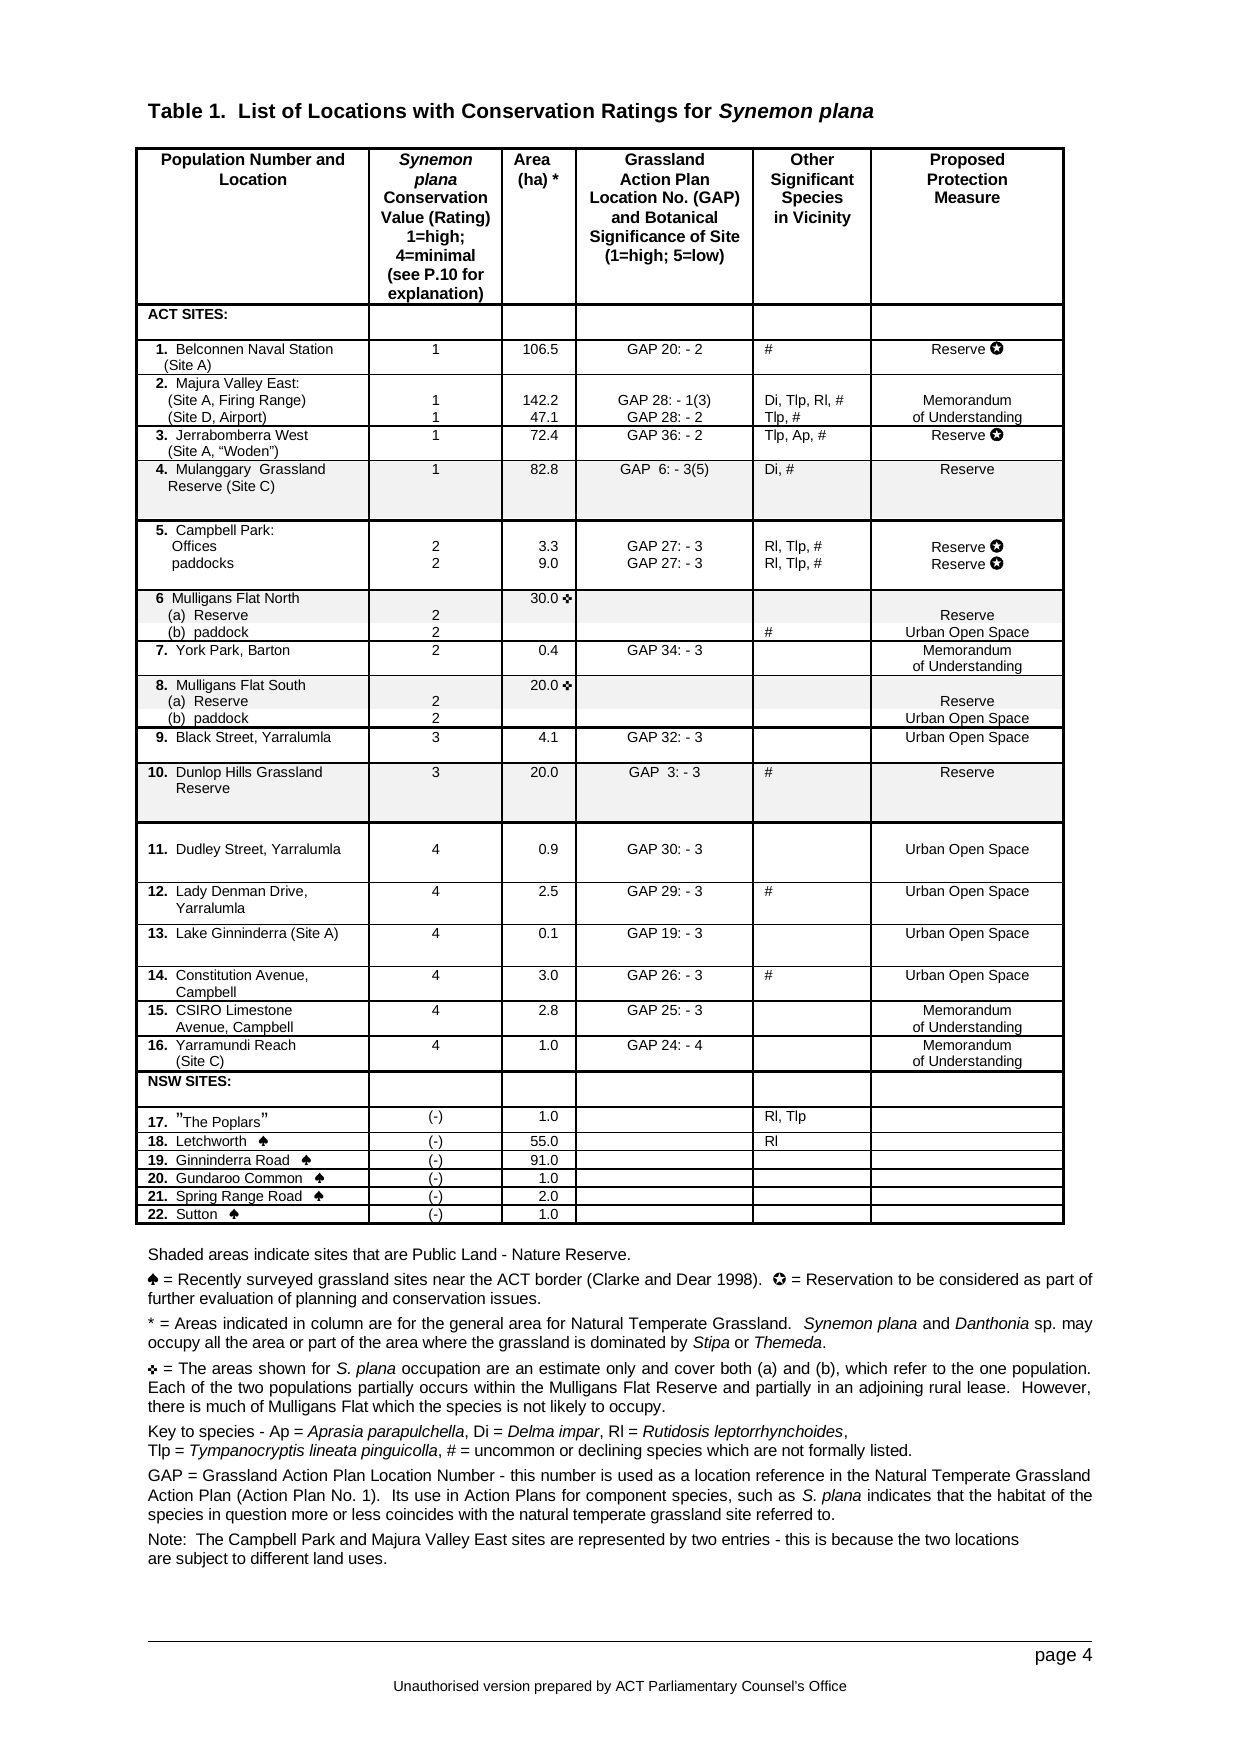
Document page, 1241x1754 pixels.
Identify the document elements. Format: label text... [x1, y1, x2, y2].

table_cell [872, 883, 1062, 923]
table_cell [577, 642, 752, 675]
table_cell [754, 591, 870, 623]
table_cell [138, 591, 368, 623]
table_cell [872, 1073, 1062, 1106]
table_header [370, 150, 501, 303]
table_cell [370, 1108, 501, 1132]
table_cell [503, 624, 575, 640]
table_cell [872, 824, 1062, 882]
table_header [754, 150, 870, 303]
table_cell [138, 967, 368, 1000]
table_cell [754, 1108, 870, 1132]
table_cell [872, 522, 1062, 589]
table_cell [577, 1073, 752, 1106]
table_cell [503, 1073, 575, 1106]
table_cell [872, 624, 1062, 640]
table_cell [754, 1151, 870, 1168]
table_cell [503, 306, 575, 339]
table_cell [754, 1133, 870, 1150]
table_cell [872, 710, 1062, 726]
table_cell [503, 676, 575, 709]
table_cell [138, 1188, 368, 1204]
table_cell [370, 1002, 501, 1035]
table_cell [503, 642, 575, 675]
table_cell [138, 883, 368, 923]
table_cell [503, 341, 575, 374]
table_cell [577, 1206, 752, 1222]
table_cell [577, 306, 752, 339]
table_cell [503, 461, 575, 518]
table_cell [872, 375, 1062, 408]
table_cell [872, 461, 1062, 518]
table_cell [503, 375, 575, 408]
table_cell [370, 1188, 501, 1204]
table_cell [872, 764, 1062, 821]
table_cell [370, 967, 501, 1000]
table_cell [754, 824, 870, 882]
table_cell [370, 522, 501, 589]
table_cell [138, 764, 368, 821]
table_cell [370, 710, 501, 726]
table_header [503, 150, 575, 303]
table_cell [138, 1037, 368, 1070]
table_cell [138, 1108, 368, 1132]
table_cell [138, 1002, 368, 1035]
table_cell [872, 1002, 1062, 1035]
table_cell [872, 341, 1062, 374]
text = Recently surveyed grassland sites near the ACT border (Clarke and Dear 1998). = Reservation to be considered as part of further evaluation of planning and conservation issues. [148, 1270, 1092, 1308]
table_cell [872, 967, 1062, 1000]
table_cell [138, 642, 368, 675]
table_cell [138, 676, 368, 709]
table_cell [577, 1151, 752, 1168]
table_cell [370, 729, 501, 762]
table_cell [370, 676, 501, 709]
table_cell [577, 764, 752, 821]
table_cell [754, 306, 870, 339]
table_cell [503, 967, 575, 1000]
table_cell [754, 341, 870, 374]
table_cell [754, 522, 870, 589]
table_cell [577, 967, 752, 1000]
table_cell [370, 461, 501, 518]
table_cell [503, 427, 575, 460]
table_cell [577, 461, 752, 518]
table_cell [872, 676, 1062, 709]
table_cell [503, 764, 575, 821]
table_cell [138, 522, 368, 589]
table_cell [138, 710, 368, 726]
text Tlp = Tympanocryptis lineata pinguicolla, # = uncommon or declining species which are not formally listed. [148, 1441, 1092, 1460]
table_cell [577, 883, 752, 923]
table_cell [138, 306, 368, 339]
text Shaded areas indicate sites that are Public Land - Nature Reserve. [148, 1244, 1092, 1263]
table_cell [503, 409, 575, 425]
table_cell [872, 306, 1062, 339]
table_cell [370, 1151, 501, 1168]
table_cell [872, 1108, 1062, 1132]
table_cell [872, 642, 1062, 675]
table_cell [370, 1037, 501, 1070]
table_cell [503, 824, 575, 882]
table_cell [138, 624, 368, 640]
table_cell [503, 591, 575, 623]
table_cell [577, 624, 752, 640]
text are subject to different land uses. [148, 1549, 1092, 1568]
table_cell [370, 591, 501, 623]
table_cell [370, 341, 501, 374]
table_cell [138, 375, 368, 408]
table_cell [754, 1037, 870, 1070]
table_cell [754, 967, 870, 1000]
text Key to species - Ap = Aprasia parapulchella, Di = Delma impar, Rl = Rutidosis leptorrhynchoides, [148, 1422, 1092, 1441]
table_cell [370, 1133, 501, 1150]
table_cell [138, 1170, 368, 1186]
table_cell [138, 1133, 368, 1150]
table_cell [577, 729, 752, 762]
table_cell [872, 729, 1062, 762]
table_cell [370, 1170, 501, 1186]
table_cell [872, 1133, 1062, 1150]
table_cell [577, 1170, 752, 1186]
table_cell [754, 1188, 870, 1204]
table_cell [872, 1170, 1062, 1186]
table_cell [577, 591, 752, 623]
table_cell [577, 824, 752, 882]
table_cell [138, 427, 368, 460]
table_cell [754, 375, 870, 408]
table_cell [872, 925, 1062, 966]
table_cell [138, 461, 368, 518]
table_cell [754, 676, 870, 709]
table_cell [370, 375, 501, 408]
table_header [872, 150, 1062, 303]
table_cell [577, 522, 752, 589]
text = The areas shown for S. plana occupation are an estimate only and cover both (a) and (b), which refer to the one population. Each of the two populations partially occurs within the Mulligans Flat Reserve and partially in an adjoining rural lease. However, there is much of Mulligans Flat which the species is not likely to occupy. [148, 1358, 1092, 1416]
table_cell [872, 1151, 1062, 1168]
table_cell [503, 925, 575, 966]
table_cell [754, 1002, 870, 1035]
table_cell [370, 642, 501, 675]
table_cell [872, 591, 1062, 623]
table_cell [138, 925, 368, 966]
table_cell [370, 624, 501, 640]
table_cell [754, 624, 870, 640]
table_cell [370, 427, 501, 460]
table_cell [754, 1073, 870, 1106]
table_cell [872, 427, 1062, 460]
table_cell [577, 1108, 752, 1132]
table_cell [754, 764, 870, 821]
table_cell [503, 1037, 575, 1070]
text Table 1. List of Locations with Conservation Ratings for Synemon plana [148, 99, 1092, 123]
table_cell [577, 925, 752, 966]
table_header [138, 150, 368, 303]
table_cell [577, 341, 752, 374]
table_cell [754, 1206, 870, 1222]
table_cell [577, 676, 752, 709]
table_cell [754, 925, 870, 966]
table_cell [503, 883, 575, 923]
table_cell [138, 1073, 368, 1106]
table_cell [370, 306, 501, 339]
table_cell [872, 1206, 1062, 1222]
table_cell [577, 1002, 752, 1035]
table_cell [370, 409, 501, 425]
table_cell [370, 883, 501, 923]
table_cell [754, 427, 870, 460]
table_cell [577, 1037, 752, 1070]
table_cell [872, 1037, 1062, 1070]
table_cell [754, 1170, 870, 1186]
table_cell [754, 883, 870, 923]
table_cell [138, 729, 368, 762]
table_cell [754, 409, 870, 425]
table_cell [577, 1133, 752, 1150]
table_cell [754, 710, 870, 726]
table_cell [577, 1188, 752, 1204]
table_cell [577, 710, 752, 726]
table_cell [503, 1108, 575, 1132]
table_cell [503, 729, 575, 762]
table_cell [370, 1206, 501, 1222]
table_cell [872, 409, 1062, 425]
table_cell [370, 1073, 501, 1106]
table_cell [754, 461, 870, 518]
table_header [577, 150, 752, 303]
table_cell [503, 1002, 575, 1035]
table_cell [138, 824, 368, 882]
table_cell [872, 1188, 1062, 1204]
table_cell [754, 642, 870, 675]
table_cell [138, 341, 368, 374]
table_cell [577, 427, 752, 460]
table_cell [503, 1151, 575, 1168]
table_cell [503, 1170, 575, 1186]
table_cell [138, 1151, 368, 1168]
text * = Areas indicated in column are for the general area for Natural Temperate Grassland. Synemon plana and Danthonia sp. may occupy all the area or part of the area where the grassland is dominated by Stipa or Themeda. [148, 1314, 1092, 1352]
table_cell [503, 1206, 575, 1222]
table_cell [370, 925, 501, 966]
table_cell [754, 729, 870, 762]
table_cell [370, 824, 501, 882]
text GAP = Grassland Action Plan Location Number - this number is used as a location reference in the Natural Temperate Grassland Action Plan (Action Plan No. 1). Its use in Action Plans for component species, such as S. plana indicates that the habitat of the species in question more or less coincides with the natural temperate grassland site referred to. [148, 1466, 1092, 1523]
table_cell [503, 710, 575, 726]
text Note: The Campbell Park and Majura Valley East sites are represented by two entries - this is because the two locations [148, 1530, 1092, 1549]
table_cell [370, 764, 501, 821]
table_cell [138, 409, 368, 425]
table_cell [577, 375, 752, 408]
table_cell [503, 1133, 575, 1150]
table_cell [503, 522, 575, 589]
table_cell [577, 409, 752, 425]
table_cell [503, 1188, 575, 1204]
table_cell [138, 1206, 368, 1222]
